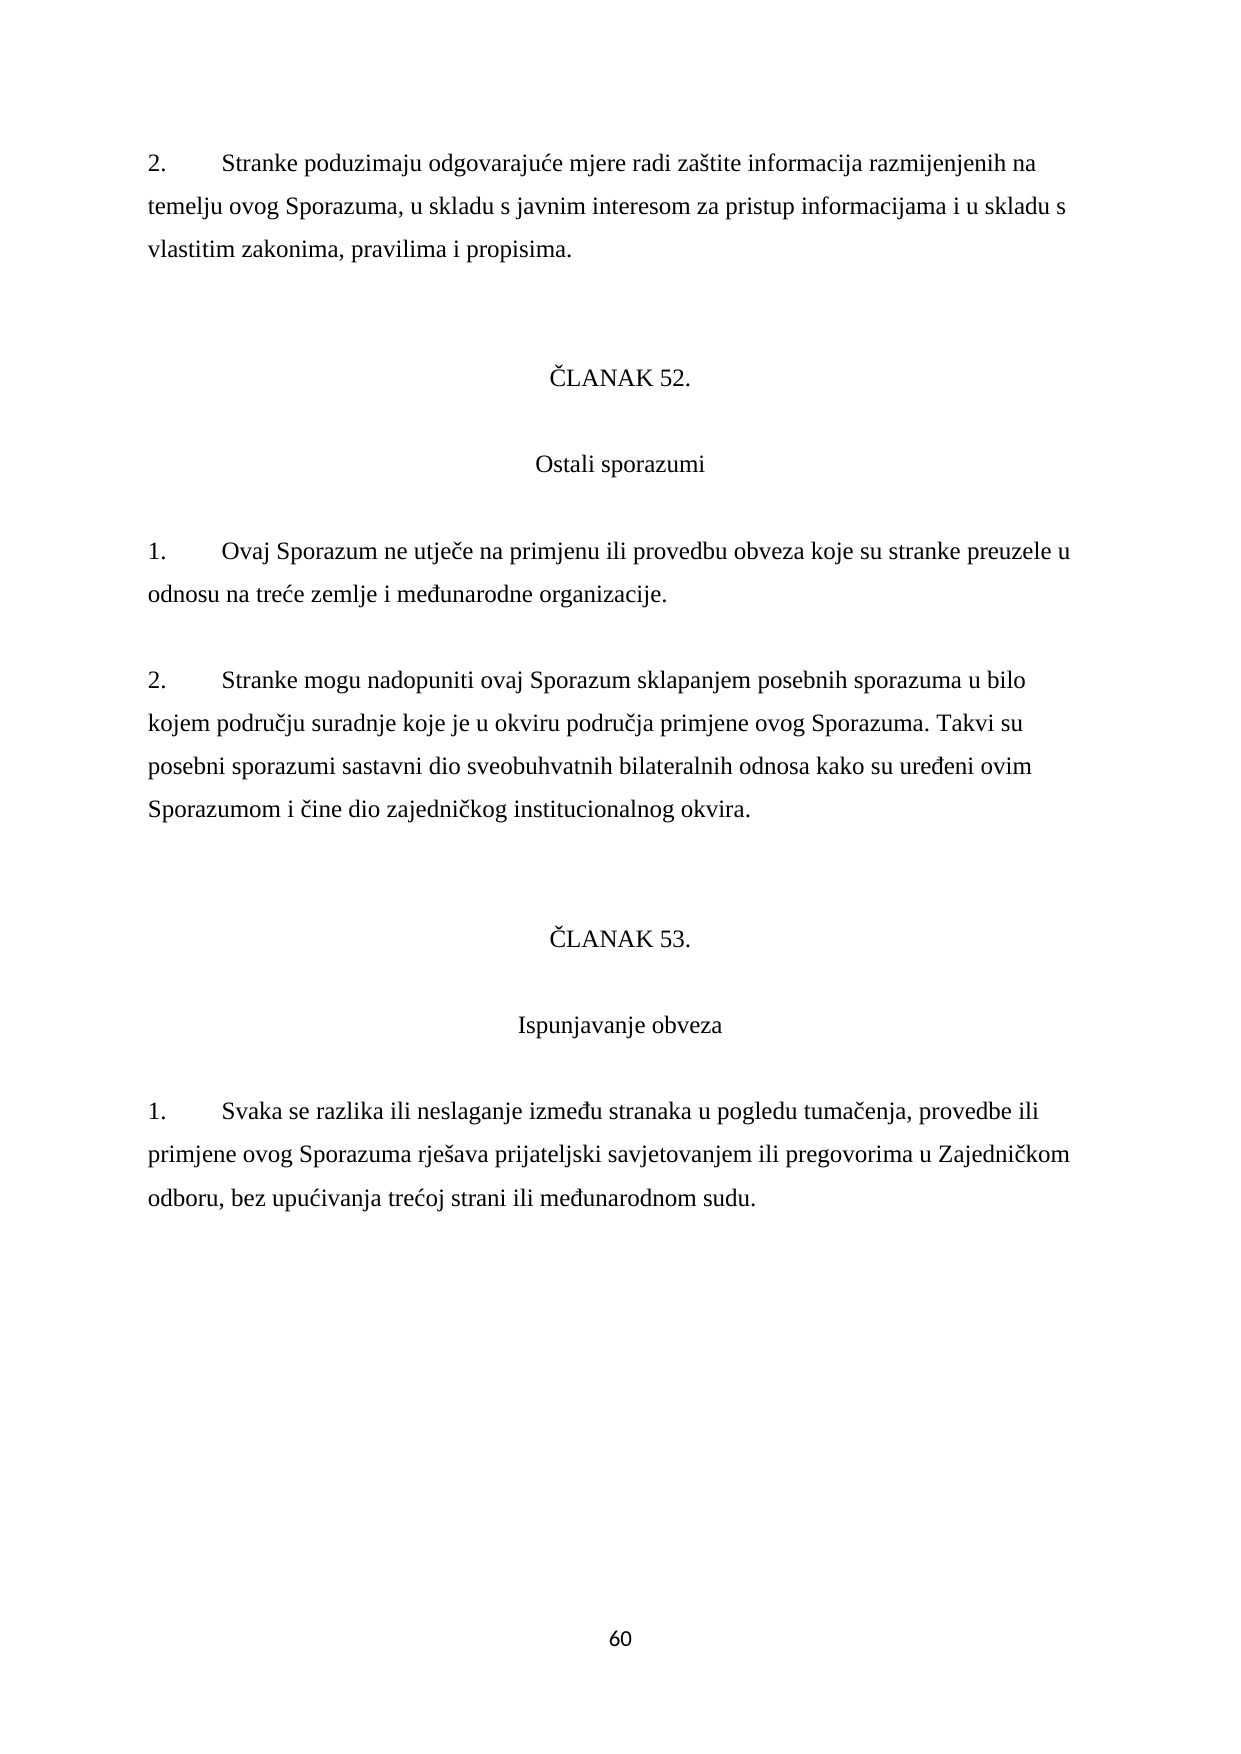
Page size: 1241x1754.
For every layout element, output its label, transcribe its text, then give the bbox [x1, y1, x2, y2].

text ČLANAK 52. [148, 363, 1093, 392]
text Ostali sporazumi [148, 449, 1093, 478]
text 2. Stranke mogu nadopuniti ovaj Sporazum sklapanjem posebnih sporazuma u bilo kojem području suradnje koje je u okviru područja primjene ovog Sporazuma. Takvi su posebni sporazumi sastavni dio sveobuhvatnih bilateralnih odnosa kako su uređeni ovim Sporazumom i čine dio zajedničkog institucionalnog okvira. [148, 665, 1093, 823]
text 2. Stranke poduzimaju odgovarajuće mjere radi zaštite informacija razmijenjenih na temelju ovog Sporazuma, u skladu s javnim interesom za pristup informacijama i u skladu s vlastitim zakonima, pravilima i propisima. [148, 148, 1093, 263]
text Ispunjavanje obveza [148, 1010, 1093, 1039]
text ČLANAK 53. [148, 924, 1093, 953]
text 1. Svaka se razlika ili neslaganje između stranaka u pogledu tumačenja, provedbe ili primjene ovog Sporazuma rješava prijateljski savjetovanjem ili pregovorima u Zajedničkom odboru, bez upućivanja trećoj strani ili međunarodnom sudu. [148, 1096, 1093, 1211]
text 1. Ovaj Sporazum ne utječe na primjenu ili provedbu obveza koje su stranke preuzele u odnosu na treće zemlje i međunarodne organizacije. [148, 536, 1093, 608]
